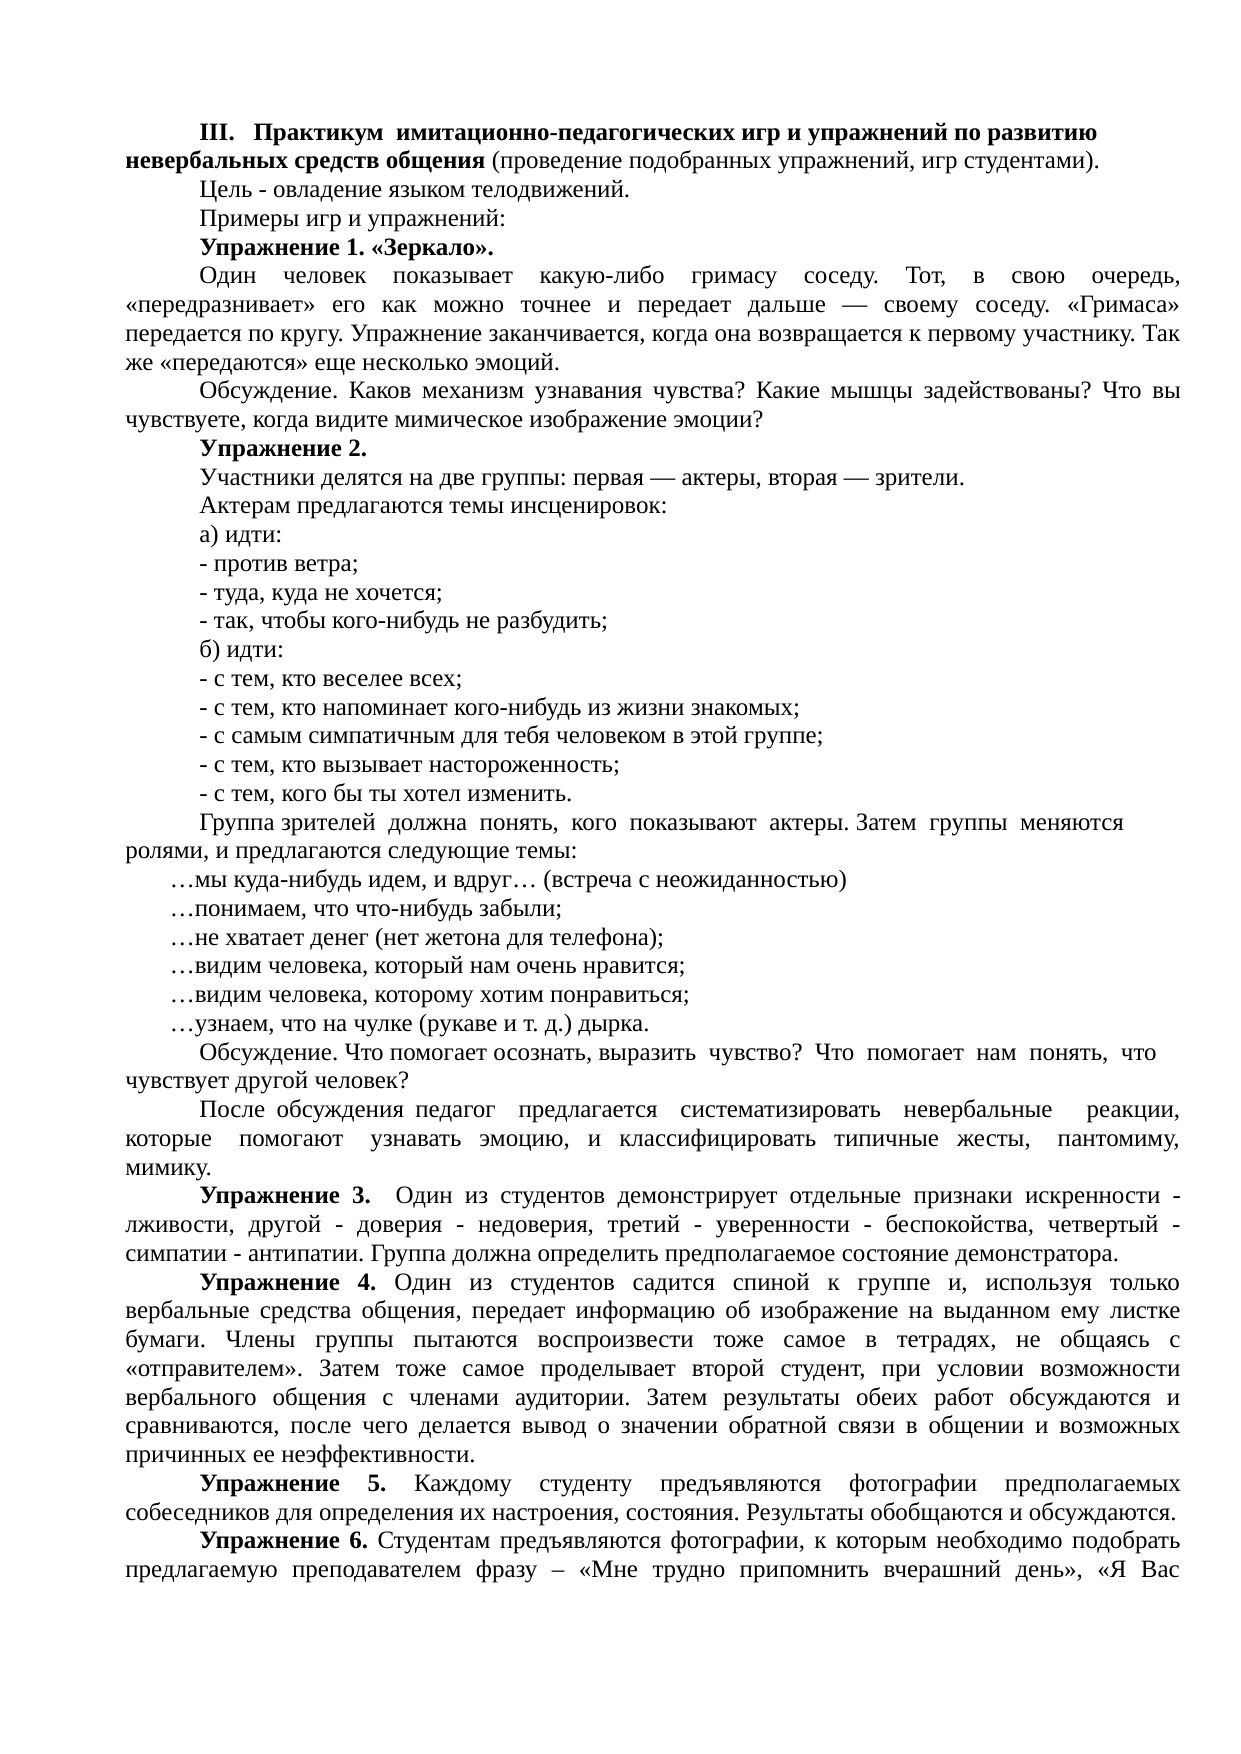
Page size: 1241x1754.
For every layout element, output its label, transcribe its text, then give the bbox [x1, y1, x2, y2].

text …видим человека, который нам очень нравится; [125, 951, 1181, 979]
text - с тем, кто веселее всех; - с тем, кто напоминает кого-нибудь из жизни знакомых; - с самым симпатичным для тебя человеком в этой группе; - с тем, кто вызывает настороженность; - с тем, кого бы ты хотел изменить. Группа зрителей должна понять, кого показывают актеры. Затем группы меняются [199, 663, 1181, 836]
text Один человек показывает какую-либо гримасу соседу. Тот, в свою очередь, «передразнивает» его как можно точнее и передает дальше — своему соседу. «Гримаса» передается по кругу. Упражнение заканчивается, когда она возвращается к первому участнику. Так же «передаются» еще несколько эмоций. [125, 261, 1181, 376]
text …видим человека, которому хотим понравиться; [125, 979, 1181, 1008]
text …понимаем, что что-нибудь забыли; [125, 893, 1181, 922]
text Упражнение 1. «Зеркало». [125, 232, 1181, 261]
text Цель - овладение языком телодвижений. Примеры игр и упражнений: [125, 174, 1181, 232]
text III. Практикум имитационно-педагогических игр и упражнений по развитию [184, 117, 1181, 146]
text …не хватает денег (нет жетона для телефона); [125, 922, 1181, 951]
text Упражнение 5. Каждому студенту предъявляются фотографии предполагаемых собеседников для определения их настроения, состояния. Результаты обобщаются и обсуждаются. [125, 1468, 1181, 1526]
text Упражнение 4. Один из студентов садится спиной к группе и, используя только вербальные средства общения, передает информацию об изображение на выданном ему листке бумаги. Члены группы пытаются воспроизвести тоже самое в тетрадях, не общаясь с «отправителем». Затем тоже самое проделывает второй студент, при условии возможности вербального общения с членами аудитории. Затем результаты обеих работ обсуждаются и сравниваются, после чего делается вывод о значении обратной связи в общении и возможных причинных ее неэффективности. [125, 1267, 1181, 1468]
text Обсуждение. Что помогает осознать, выразить чувство? Что помогает нам понять, что чувствует другой человек? [125, 1037, 1181, 1094]
text Упражнение 2. [125, 433, 1181, 462]
text …мы куда-нибудь идем, и вдруг… (встреча с неожиданностью) [125, 864, 1181, 893]
text невербальных средств общения (проведение подобранных упражнений, игр студентами). [125, 146, 1181, 174]
text - против ветра; - туда, куда не хочется; - так, чтобы кого-нибудь не разбудить; б) идти: [199, 548, 1181, 663]
text Обсуждение. Каков механизм узнавания чувства? Какие мышцы задействованы? Что вы чувствуете, когда видите мимическое изображение эмоции? [125, 376, 1181, 433]
text ролями, и предлагаются следующие темы: [125, 836, 1181, 864]
text После обсуждения педагог предлагается систематизировать невербальные реакции, которые помогают узнавать эмоцию, и классифицировать типичные жесты, пантомиму, мимику. [125, 1094, 1181, 1181]
text Упражнение 3. Один из студентов демонстрирует отдельные признаки искренности - лживости, другой - доверия - недоверия, третий - уверенности - беспокойства, четвертый - симпатии - антипатии. Группа должна определить предполагаемое состояние демонстратора. [125, 1181, 1181, 1267]
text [125, 1526, 1181, 1583]
text Участники делятся на две группы: первая — актеры, вторая — зрители. Актерам предлагаются темы инсценировок: а) идти: [199, 462, 1181, 548]
text …узнаем, что на чулке (рукаве и т. д.) дырка. [125, 1008, 1181, 1037]
